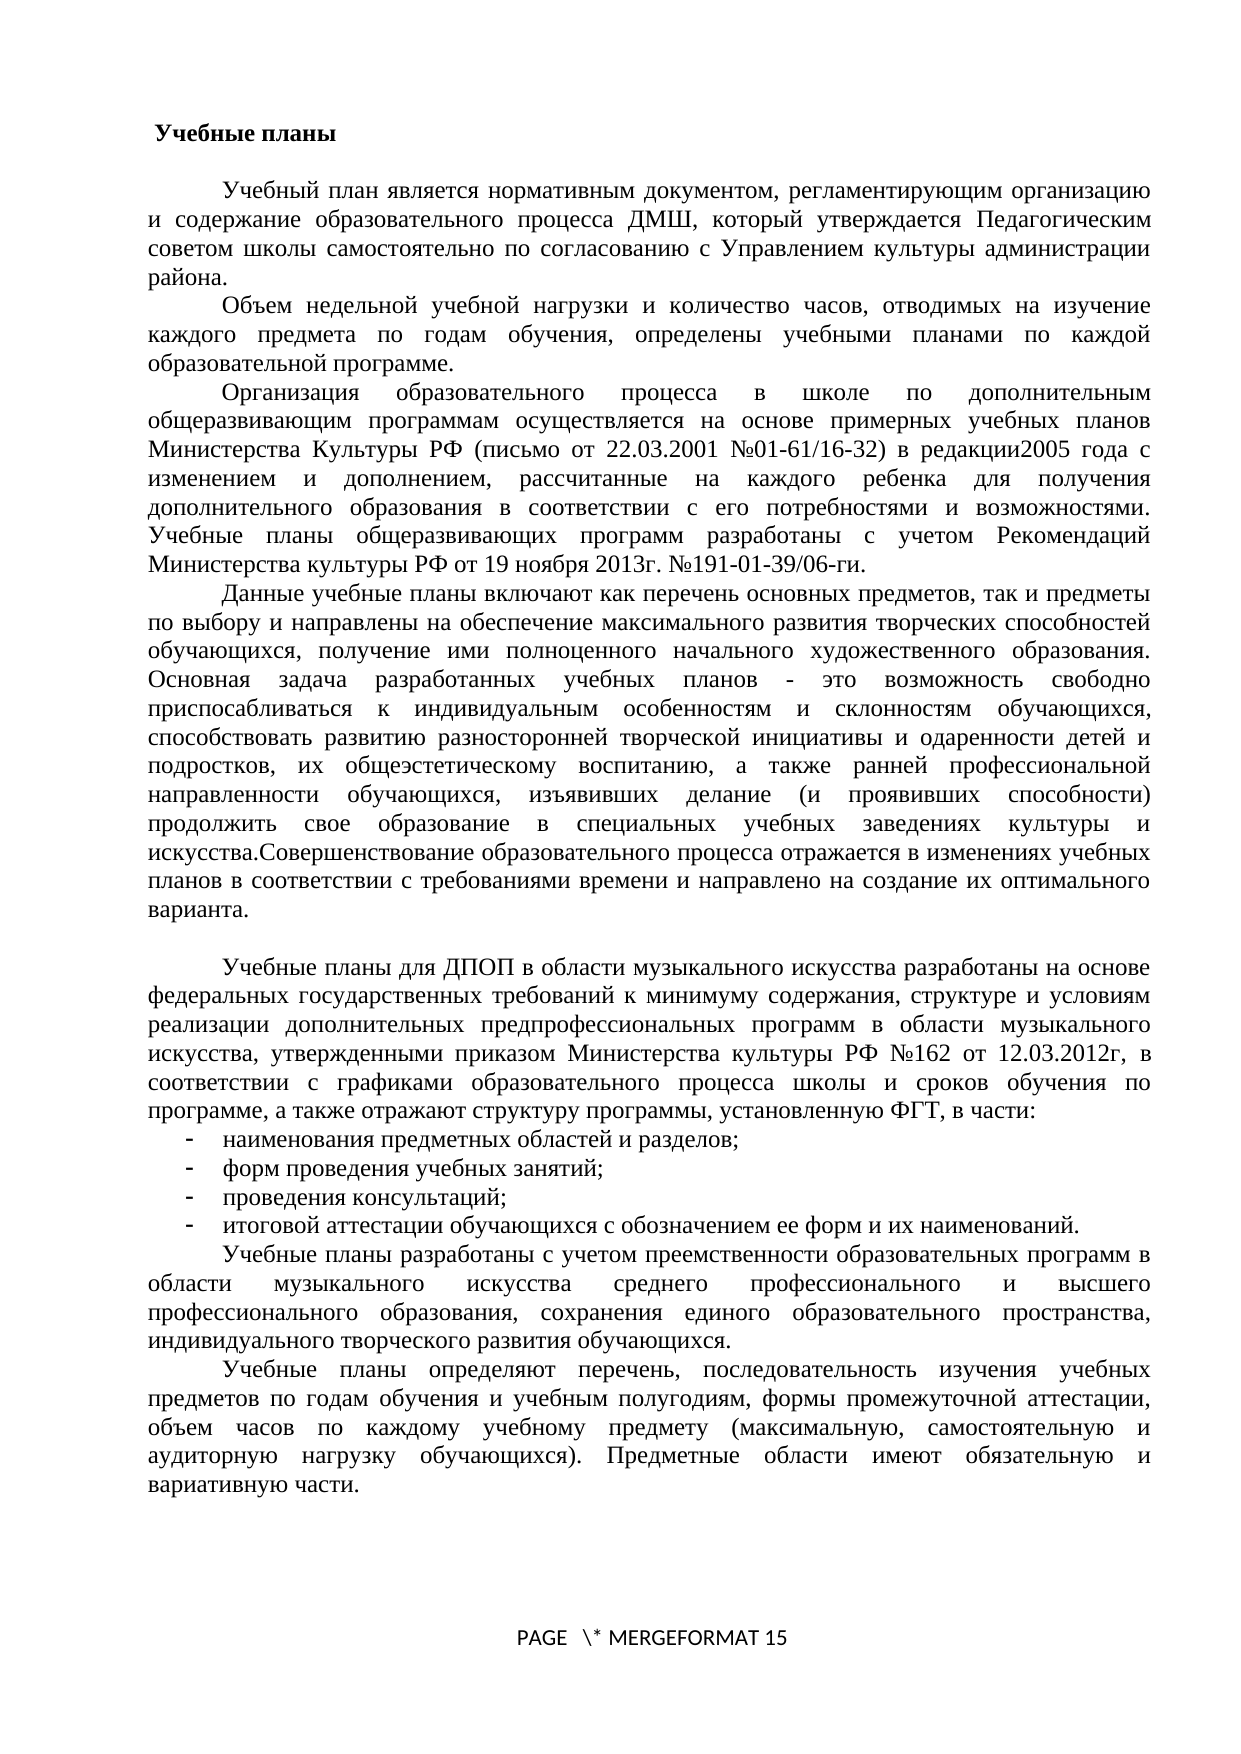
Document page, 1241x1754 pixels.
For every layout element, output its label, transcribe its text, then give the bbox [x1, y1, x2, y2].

text Учебные планы разработаны с учетом преемственности образовательных программ в области музыкального искусства среднего профессионального и высшего профессионального образования, сохранения единого образовательного пространства, индивидуального творческого развития обучающихся. [148, 1239, 1152, 1354]
text Учебные планы для ДПОП в области музыкального искусства разработаны на основе федеральных государственных требований к минимуму содержания, структуре и условиям реализации дополнительных предпрофессиональных программ в области музыкального искусства, утвержденными приказом Министерства культуры РФ №162 от 12.03.2012г, в соответствии с графиками образовательного процесса школы и сроков обучения по программе, а также отражают структуру программы, установленную ФГТ, в части: [148, 952, 1152, 1124]
text Организация образовательного процесса в школе по дополнительным общеразвивающим программам осуществляется на основе примерных учебных планов Министерства Культуры РФ (письмо от 22.03.2001 №01-61/16-32) в редакции2005 года с изменением и дополнением, рассчитанные на каждого ребенка для получения дополнительного образования в соответствии с его потребностями и возможностями. Учебные планы общеразвивающих программ разработаны с учетом Рекомендаций Министерства культуры РФ от 19 ноября 2013г. №191-01-39/06-ги. [148, 377, 1152, 578]
list форм проведения учебных занятий; [185, 1153, 1152, 1182]
list наименования предметных областей и разделов; [185, 1124, 1152, 1153]
text Объем недельной учебной нагрузки и количество часов, отводимых на изучение каждого предмета по годам обучения, определены учебными планами по каждой образовательной программе. [148, 291, 1152, 377]
text Учебный план является нормативным документом, регламентирующим организацию и содержание образовательного процесса ДМШ, который утверждается Педагогическим советом школы самостоятельно по согласованию с Управлением культуры администрации района. [148, 176, 1152, 291]
list итоговой аттестации обучающихся с обозначением ее форм и их наименований. [185, 1211, 1152, 1239]
text Данные учебные планы включают как перечень основных предметов, так и предметы по выбору и направлены на обеспечение максимального развития творческих способностей обучающихся, получение ими полноценного начального художественного образования. Основная задача разработанных учебных планов - это возможность свободно приспосабливаться к индивидуальным особенностям и склонностям обучающихся, способствовать развитию разносторонней творческой инициативы и одаренности детей и подростков, их общеэстетическому воспитанию, а также ранней профессиональной направленности обучающихся, изъявивших делание (и проявивших способности) продолжить свое образование в специальных учебных заведениях культуры и искусства.Совершенствование образовательного процесса отражается в изменениях учебных планов в соответствии с требованиями времени и направлено на создание их оптимального варианта. [148, 578, 1152, 923]
text Учебные планы [148, 118, 1152, 147]
text Учебные планы определяют перечень, последовательность изучения учебных предметов по годам обучения и учебным полугодиям, формы промежуточной аттестации, объем часов по каждому учебному предмету (максимальную, самостоятельную и аудиторную нагрузку обучающихся). Предметные области имеют обязательную и вариативную части. [148, 1354, 1152, 1498]
list проведения консультаций; [185, 1182, 1152, 1211]
